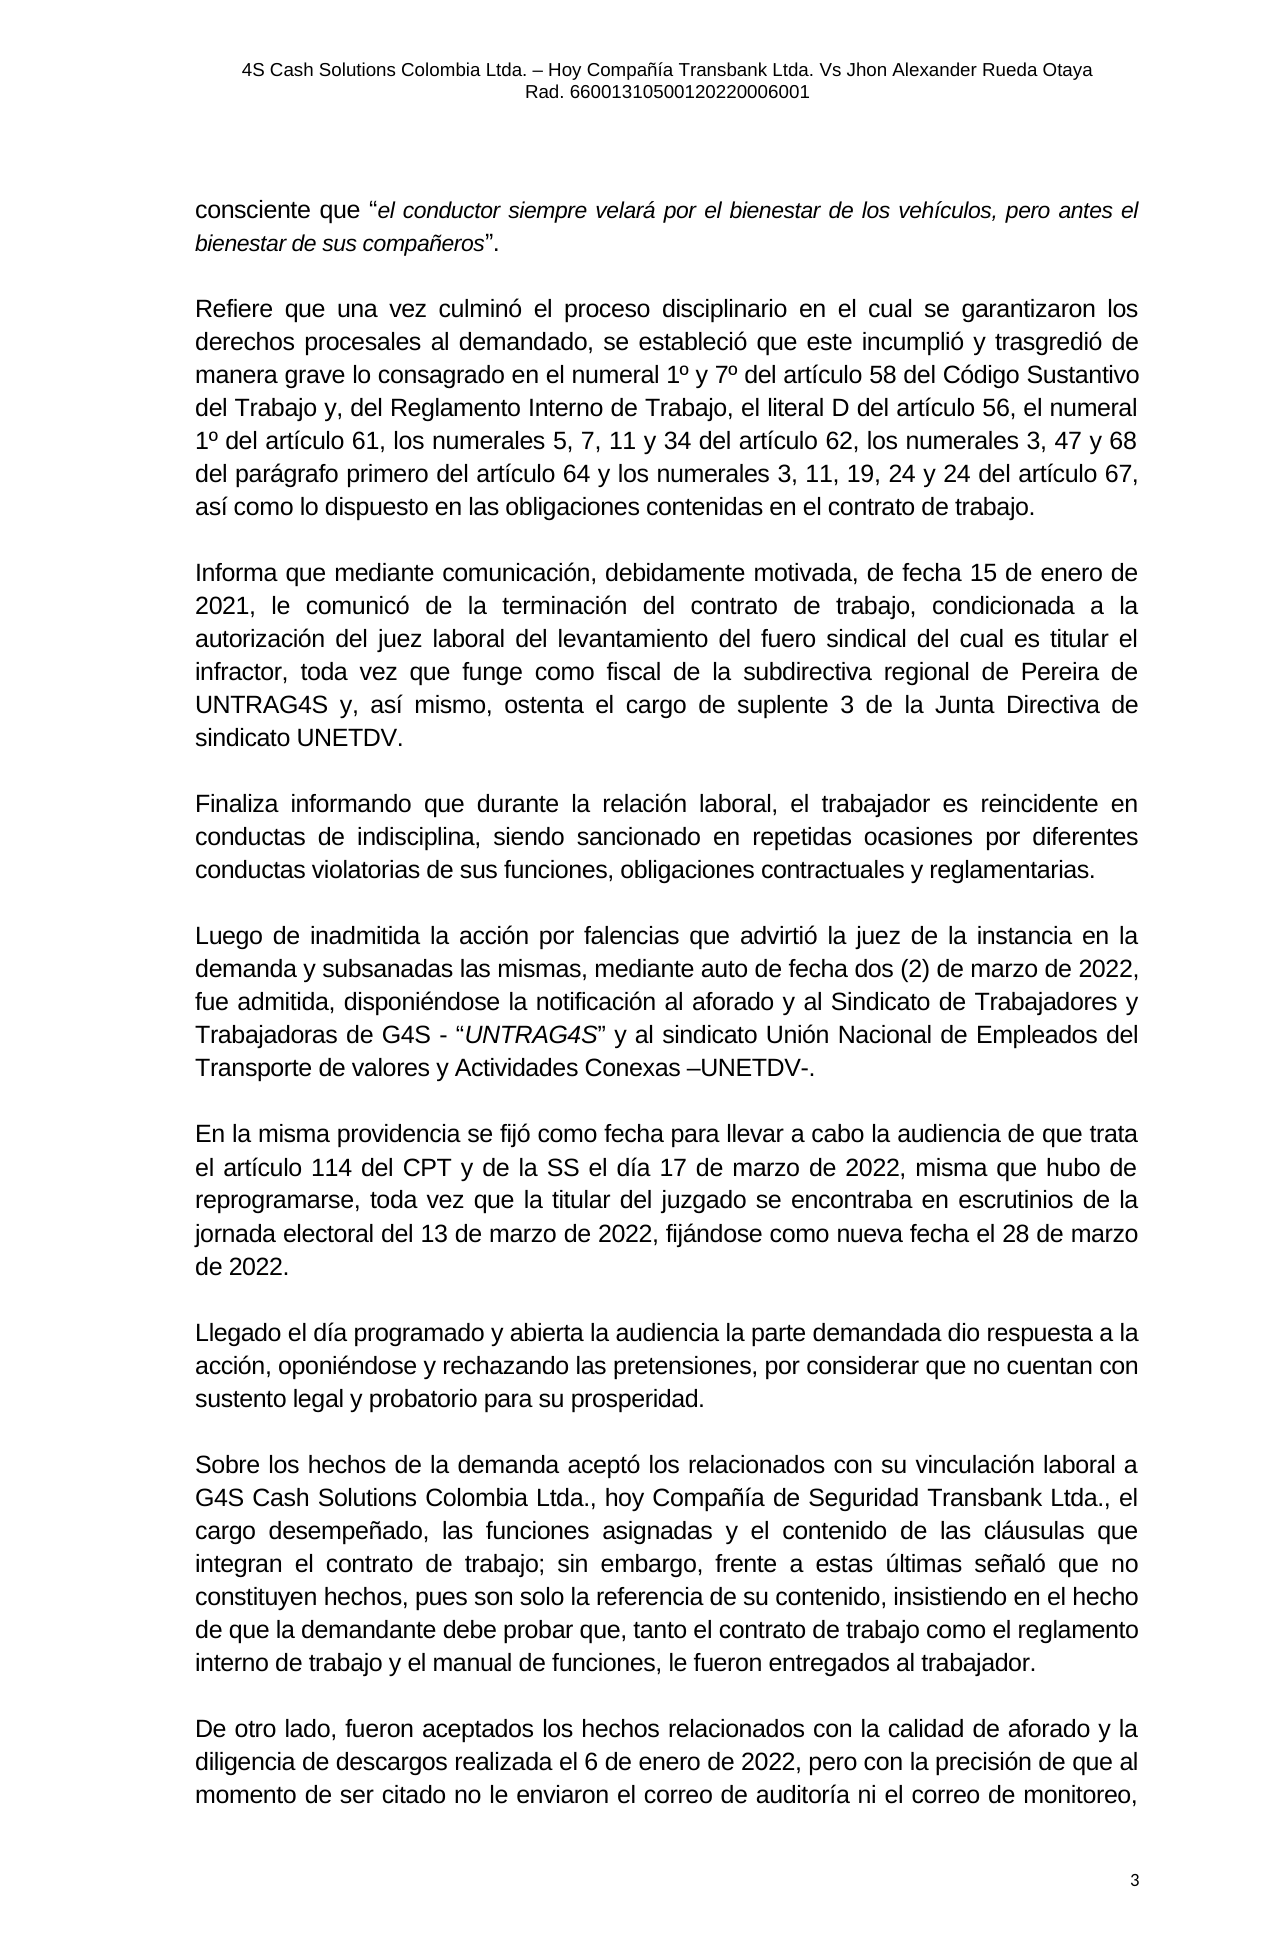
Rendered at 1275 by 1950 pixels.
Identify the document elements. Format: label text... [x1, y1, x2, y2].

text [195, 1714, 1139, 1809]
text En la misma providencia se fijó como fecha para llevar a cabo la audiencia de que trata el artículo 114 del CPT y de la SS el día 17 de marzo de 2022, misma que hubo de reprogramarse, toda vez que la titular del juzgado se encontraba en escrutinios de la jornada electoral del 13 de marzo de 2022, fijándose como nueva fecha el 28 de marzo de 2022. [195, 1119, 1139, 1280]
text Luego de inadmitida la acción por falencias que advirtió la juez de la instancia en la demanda y subsanadas las mismas, mediante auto de fecha dos (2) de marzo de 2022, fue admitida, disponiéndose la notificación al aforado y al Sindicato de Trabajadores y Trabajadoras de G4S - “UNTRAG4S” y al sindicato Unión Nacional de Empleados del Transporte de valores y Actividades Conexas –UNETDV-. [195, 921, 1139, 1082]
text Sobre los hechos de la demanda aceptó los relacionados con su vinculación laboral a G4S Cash Solutions Colombia Ltda., hoy Compañía de Seguridad Transbank Ltda., el cargo desempeñado, las funciones asignadas y el contenido de las cláusulas que integran el contrato de trabajo; sin embargo, frente a estas últimas señaló que no constituyen hechos, pues son solo la referencia de su contenido, insistiendo en el hecho de que la demandante debe probar que, tanto el contrato de trabajo como el reglamento interno de trabajo y el manual de funciones, le fueron entregados al trabajador. [195, 1450, 1139, 1677]
text Llegado el día programado y abierta la audiencia la parte demandada dio respuesta a la acción, oponiéndose y rechazando las pretensiones, por considerar que no cuentan con sustento legal y probatorio para su prosperidad. [195, 1318, 1139, 1412]
text Informa que mediante comunicación, debidamente motivada, de fecha 15 de enero de 2021, le comunicó de la terminación del contrato de trabajo, condicionada a la autorización del juez laboral del levantamiento del fuero sindical del cual es titular el infractor, toda vez que funge como fiscal de la subdirectiva regional de Pereira de UNTRAG4S y, así mismo, ostenta el cargo de suplente 3 de la Junta Directiva de sindicato UNETDV. [195, 558, 1139, 752]
text Refiere que una vez culminó el proceso disciplinario en el cual se garantizaron los derechos procesales al demandado, se estableció que este incumplió y trasgredió de manera grave lo consagrado en el numeral 1º y 7º del artículo 58 del Código Sustantivo del Trabajo y, del Reglamento Interno de Trabajo, el literal D del artículo 56, el numeral 1º del artículo 61, los numerales 5, 7, 11 y 34 del artículo 62, los numerales 3, 47 y 68 del parágrafo primero del artículo 64 y los numerales 3, 11, 19, 24 y 24 del artículo 67, así como lo dispuesto en las obligaciones contenidas en el contrato de trabajo. [195, 294, 1139, 521]
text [195, 195, 1139, 257]
text Finaliza informando que durante la relación laboral, el trabajador es reincidente en conductas de indisciplina, siendo sancionado en repetidas ocasiones por diferentes conductas violatorias de sus funciones, obligaciones contractuales y reglamentarias. [195, 789, 1139, 884]
